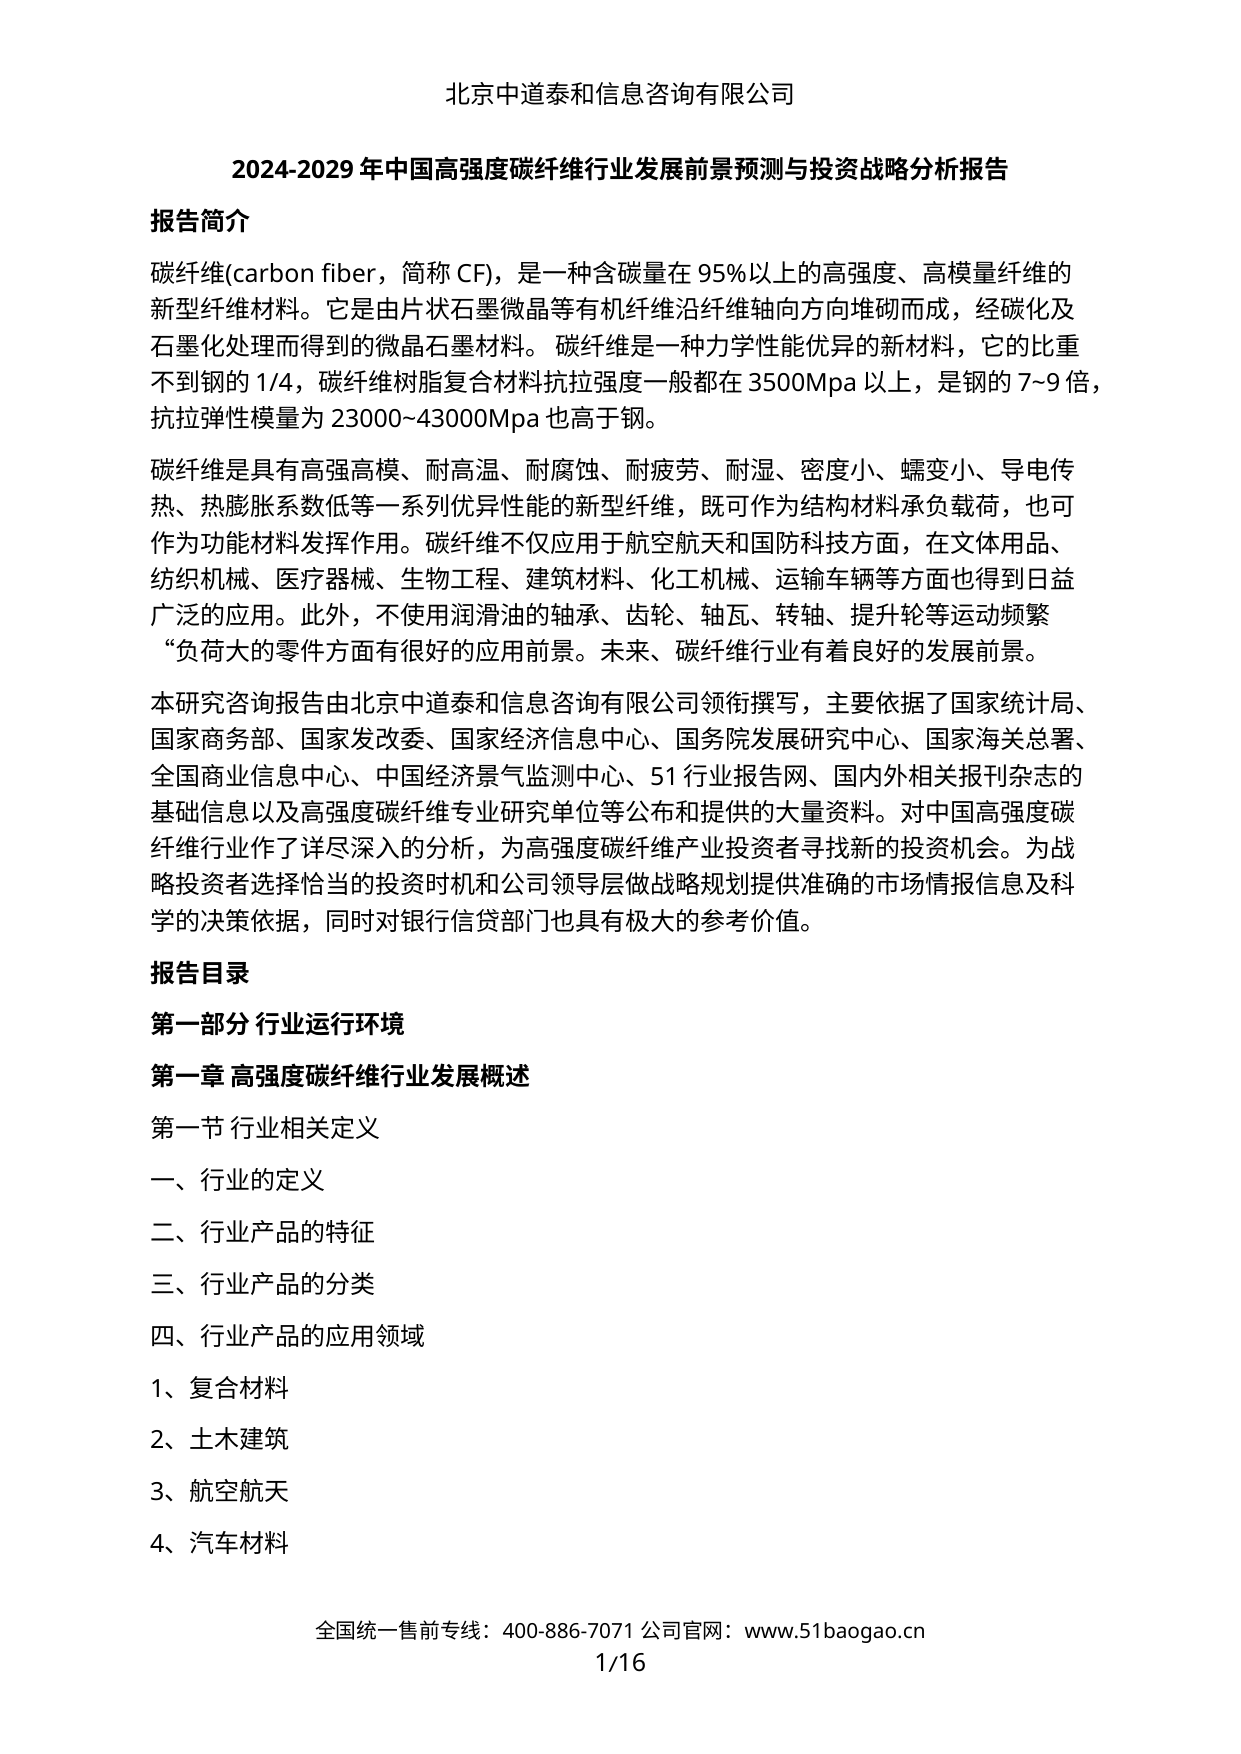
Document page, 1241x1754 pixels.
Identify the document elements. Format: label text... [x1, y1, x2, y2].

text 2024-2029年中国高强度碳纤维行业发展前景预测与投资战略分析报告 [150, 150, 1090, 186]
text 第一部分 行业运行环境 [150, 1005, 1090, 1041]
text 一、行业的定义 [150, 1161, 1090, 1197]
text 三、行业产品的分类 [150, 1264, 1090, 1301]
text 第一章 高强度碳纤维行业发展概述 [150, 1057, 1090, 1093]
text 报告目录 [150, 953, 1090, 989]
text 4、汽车材料 [150, 1524, 1090, 1560]
text 2、土木建筑 [150, 1420, 1090, 1456]
text 二、行业产品的特征 [150, 1212, 1090, 1249]
text 碳纤维是具有高强高模、耐高温、耐腐蚀、耐疲劳、耐湿、密度小、蠕变小、导电传热、热膨胀系数低等一系列优异性能的新型纤维，既可作为结构材料承负载荷，也可作为功能材料发挥作用。碳纤维不仅应用于航空航天和国防科技方面，在文体用品、纺织机械、医疗器械、生物工程、建筑材料、化工机械、运输车辆等方面也得到日益广泛的应用。此外，不使用润滑油的轴承、齿轮、轴瓦、转轴、提升轮等运动频繁“负荷大的零件方面有很好的应用前景。未来、碳纤维行业有着良好的发展前景。 [150, 451, 1090, 668]
text 3、航空航天 [150, 1472, 1090, 1508]
text 第一节 行业相关定义 [150, 1109, 1090, 1145]
text 1、复合材料 [150, 1368, 1090, 1404]
text 本研究咨询报告由北京中道泰和信息咨询有限公司领衔撰写，主要依据了国家统计局、国家商务部、国家发改委、国家经济信息中心、国务院发展研究中心、国家海关总署、全国商业信息中心、中国经济景气监测中心、51行业报告网、国内外相关报刊杂志的基础信息以及高强度碳纤维专业研究单位等公布和提供的大量资料。对中国高强度碳纤维行业作了详尽深入的分析，为高强度碳纤维产业投资者寻找新的投资机会。为战略投资者选择恰当的投资时机和公司领导层做战略规划提供准确的市场情报信息及科学的决策依据，同时对银行信贷部门也具有极大的参考价值。 [150, 684, 1090, 937]
text 碳纤维(carbon fiber，简称CF)，是一种含碳量在95%以上的高强度、高模量纤维的新型纤维材料。它是由片状石墨微晶等有机纤维沿纤维轴向方向堆砌而成，经碳化及石墨化处理而得到的微晶石墨材料。 碳纤维是一种力学性能优异的新材料，它的比重不到钢的1/4，碳纤维树脂复合材料抗拉强度一般都在3500Mpa以上，是钢的7~9倍，抗拉弹性模量为 23000~43000Mpa也高于钢。 [150, 254, 1090, 435]
text 报告简介 [150, 202, 1090, 238]
text 四、行业产品的应用领域 [150, 1316, 1090, 1352]
